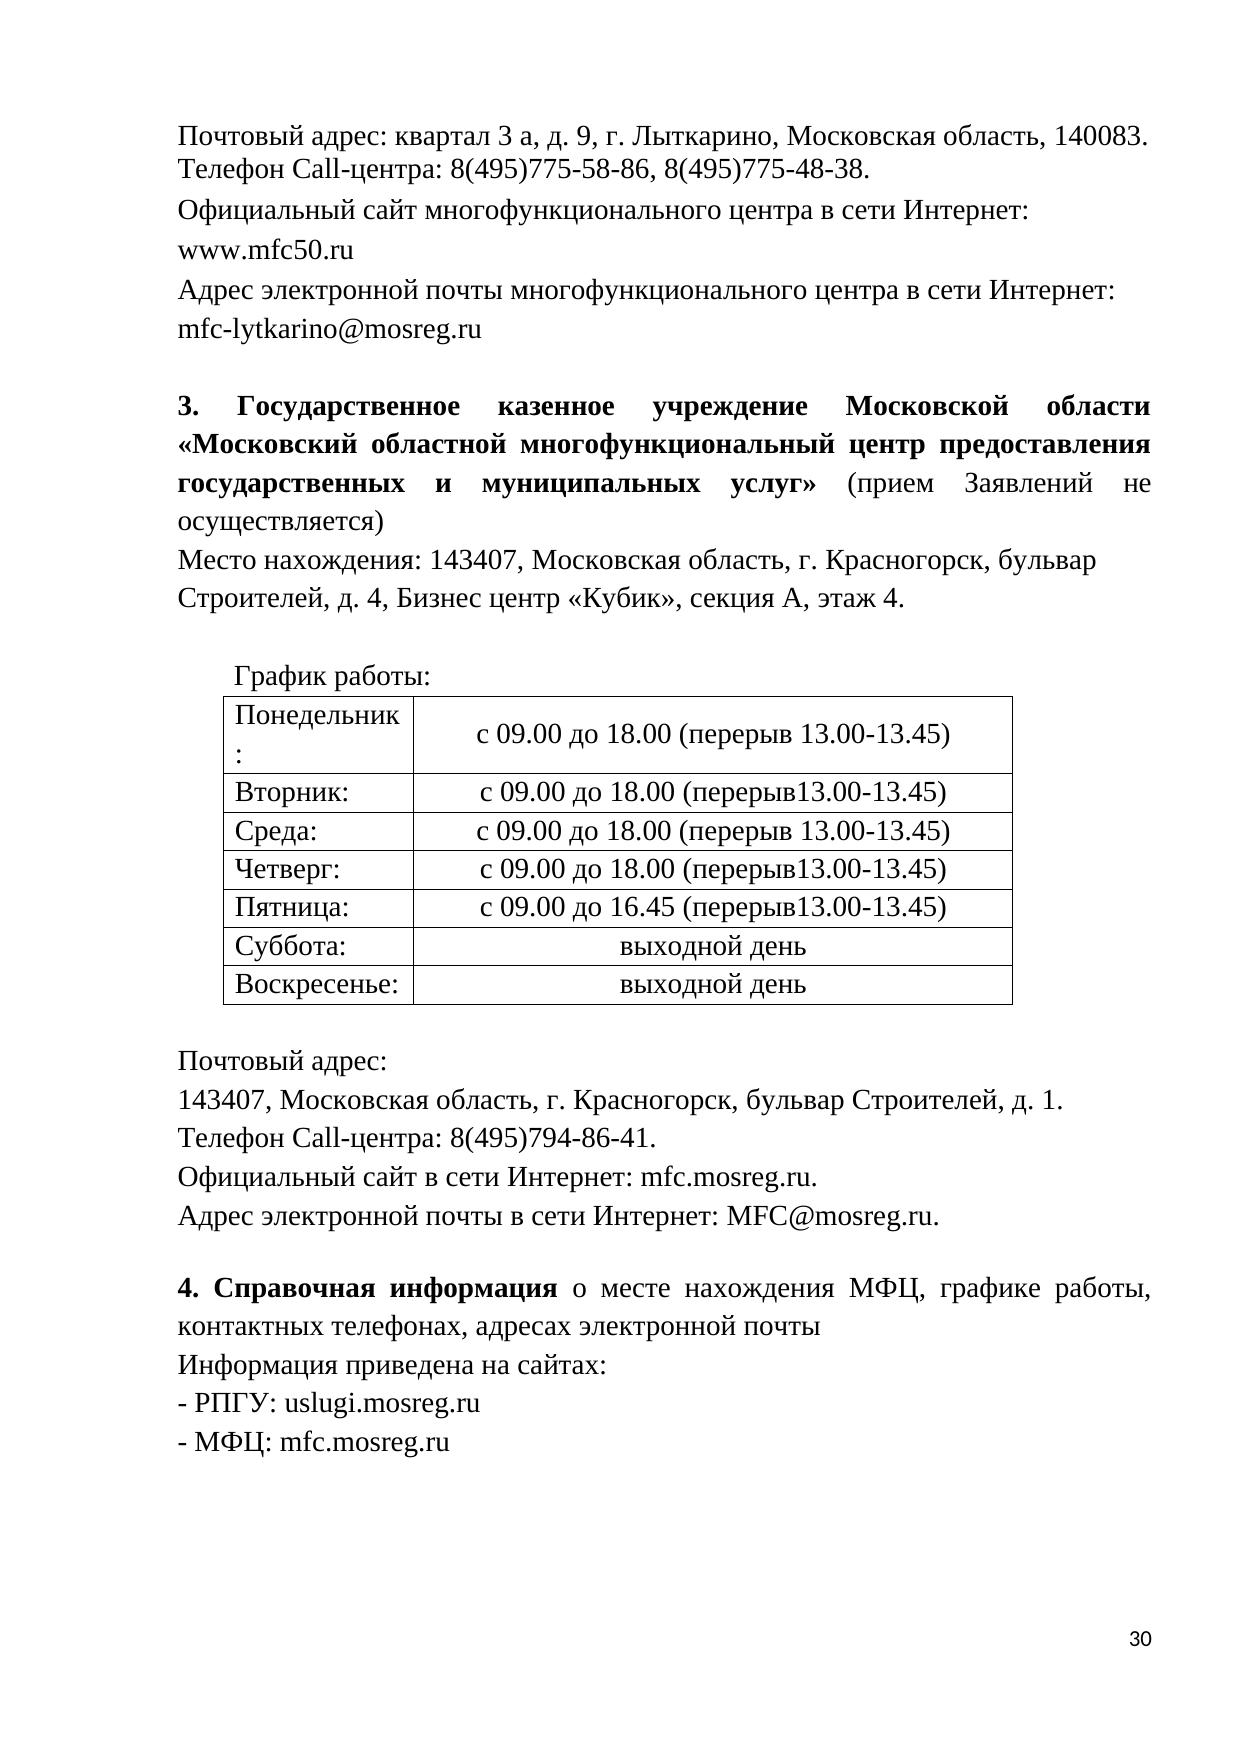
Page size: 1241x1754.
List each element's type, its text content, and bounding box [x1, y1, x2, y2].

table_cell Четверг: [224, 851, 413, 888]
table_cell Суббота: [224, 928, 413, 965]
text График работы: [177, 658, 1152, 691]
text Информация приведена на сайтах: [177, 1347, 1152, 1380]
text - РПГУ: uslugi.mosreg.ru [177, 1385, 1152, 1419]
text Официальный сайт в сети Интернет: mfc.mosreg.ru. [177, 1159, 1152, 1193]
table_cell выходной день [414, 966, 1012, 1004]
table_cell выходной день [414, 928, 1012, 965]
table_cell Пятница: [224, 890, 413, 927]
text Телефон Call-центра: 8(495)794-86-41. [177, 1121, 1152, 1154]
text Почтовый адрес: [177, 1043, 1152, 1077]
table_cell с 09.00 до 16.45 (перерыв13.00-13.45) [414, 890, 1012, 927]
table_header с 09.00 до 18.00 (перерыв 13.00-13.45) [414, 697, 1012, 773]
table_header Понедельник: [224, 697, 413, 773]
text - МФЦ: mfc.mosreg.ru [177, 1424, 1190, 1457]
text Адрес электронной почты многофункционального центра в сети Интернет: mfc-lytkarino@mosreg.ru [177, 272, 1152, 344]
text 143407, Московская область, г. Красногорск, бульвар Строителей, д. 1. [177, 1082, 1152, 1116]
table_cell Среда: [224, 813, 413, 850]
table_cell с 09.00 до 18.00 (перерыв13.00-13.45) [414, 851, 1012, 888]
text Почтовый адрес: квартал 3 а, д. 9, г. Лыткарино, Московская область, 140083. [177, 118, 1152, 152]
text Официальный сайт многофункционального центра в сети Интернет: www.mfc50.ru [177, 192, 1152, 266]
text 3. Государственное казенное учреждение Московской области «Московский областной многофункциональный центр предоставления государственных и муниципальных услуг» (прием Заявлений не осуществляется) [177, 388, 1152, 537]
text Место нахождения: 143407, Московская область, г. Красногорск, бульвар Строителей, д. 4, Бизнес центр «Кубик», секция А, этаж 4. [177, 542, 1152, 614]
text 4. Справочная информация о месте нахождения МФЦ, графике работы, контактных телефонах, адресах электронной почты [177, 1270, 1152, 1342]
table_cell с 09.00 до 18.00 (перерыв13.00-13.45) [414, 774, 1012, 812]
table_cell с 09.00 до 18.00 (перерыв 13.00-13.45) [414, 813, 1012, 850]
text Телефон Call-центра: 8(495)775-58-86, 8(495)775-48-38. [177, 152, 1152, 185]
table_cell Вторник: [224, 774, 413, 812]
table_cell Воскресенье: [224, 966, 413, 1004]
text Адрес электронной почты в сети Интернет: MFC@mosreg.ru. [177, 1198, 1152, 1231]
